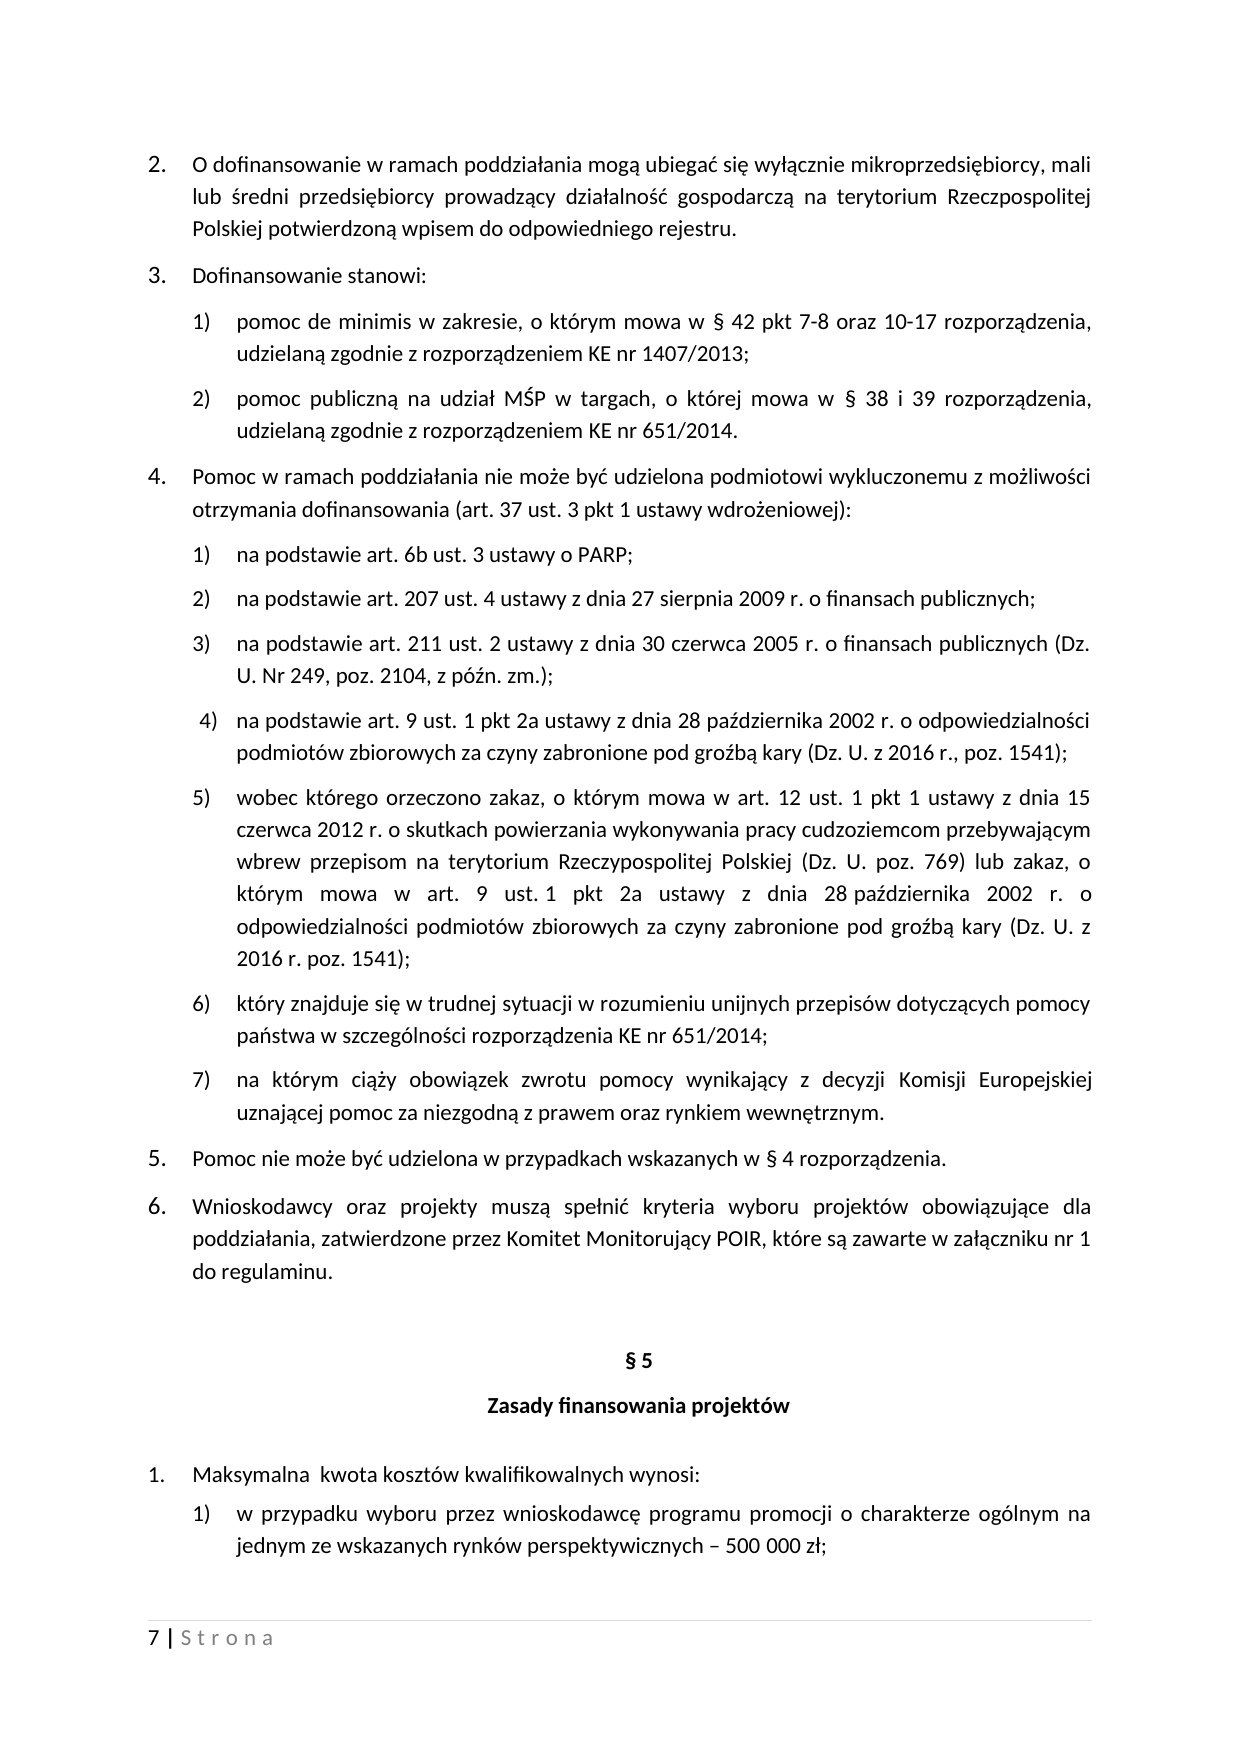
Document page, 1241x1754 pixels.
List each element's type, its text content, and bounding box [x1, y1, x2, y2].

list na podstawie art. 9 ust. 1 pkt 2a ustawy z dnia 28 października 2002 r. o odpowiedzialności podmiotów zbiorowych za czyny zabronione pod groźbą kary (Dz. U. z 2016 r., poz. 1541); [199, 706, 1092, 766]
list który znajduje się w trudnej sytuacji w rozumieniu unijnych przepisów dotyczących pomocy państwa w szczególności rozporządzenia KE nr 651/2014; [192, 989, 1092, 1049]
list na podstawie art. 6b ust. 3 ustawy o PARP; [192, 540, 1092, 568]
list na którym ciąży obowiązek zwrotu pomocy wynikający z decyzji Komisji Europejskiej uznającej pomoc za niezgodną z prawem oraz rynkiem wewnętrznym. [192, 1066, 1092, 1126]
list na podstawie art. 207 ust. 4 ustawy z dnia 27 sierpnia 2009 r. o finansach publicznych; [192, 584, 1092, 613]
list O dofinansowanie w ramach poddziałania mogą ubiegać się wyłącznie mikroprzedsiębiorcy, mali lub średni przedsiębiorcy prowadzący działalność gospodarczą na terytorium Rzeczpospolitej Polskiej potwierdzoną wpisem do odpowiedniego rejestru. [148, 148, 1092, 243]
list na podstawie art. 211 ust. 2 ustawy z dnia 30 czerwca 2005 r. o finansach publicznych (Dz. U. Nr 249, poz. 2104, z późn. zm.); [192, 629, 1092, 689]
list wobec którego orzeczono zakaz, o którym mowa w art. 12 ust. 1 pkt 1 ustawy z dnia 15 czerwca 2012 r. o skutkach powierzania wykonywania pracy cudzoziemcom przebywającym wbrew przepisom na terytorium Rzeczypospolitej Polskiej (Dz. U. poz. 769) lub zakaz, o którym mowa w art. 9 ust. 1 pkt 2a ustawy z dnia 28 października 2002 r. o odpowiedzialności podmiotów zbiorowych za czyny zabronione pod groźbą kary (Dz. U. z 2016 r. poz. 1541); [192, 783, 1092, 972]
list Pomoc nie może być udzielona w przypadkach wskazanych w § 4 rozporządzenia. [148, 1142, 1092, 1173]
list Zasady finansowania projektów [185, 1391, 1092, 1419]
list pomoc de minimis w zakresie, o którym mowa w § 42 pkt 7-8 oraz 10-17 rozporządzenia, udzielaną zgodnie z rozporządzeniem KE nr 1407/2013; [192, 307, 1092, 367]
list w przypadku wyboru przez wnioskodawcę programu promocji o charakterze ogólnym na jednym ze wskazanych rynków perspektywicznych – 500 000 zł; [192, 1499, 1092, 1559]
list pomoc publiczną na udział MŚP w targach, o której mowa w § 38 i 39 rozporządzenia, udzielaną zgodnie z rozporządzeniem KE nr 651/2014. [192, 384, 1092, 444]
list Dofinansowanie stanowi: [148, 259, 1092, 290]
list Maksymalna kwota kosztów kwalifikowalnych wynosi: [148, 1461, 1092, 1488]
list § 5 [185, 1346, 1092, 1374]
list Pomoc w ramach poddziałania nie może być udzielona podmiotowi wykluczonemu z możliwości otrzymania dofinansowania (art. 37 ust. 3 pkt 1 ustawy wdrożeniowej): [148, 461, 1092, 523]
list Wnioskodawcy oraz projekty muszą spełnić kryteria wyboru projektów obowiązujące dla poddziałania, zatwierdzone przez Komitet Monitorujący POIR, które są zawarte w załączniku nr 1 do regulaminu. [148, 1190, 1092, 1285]
